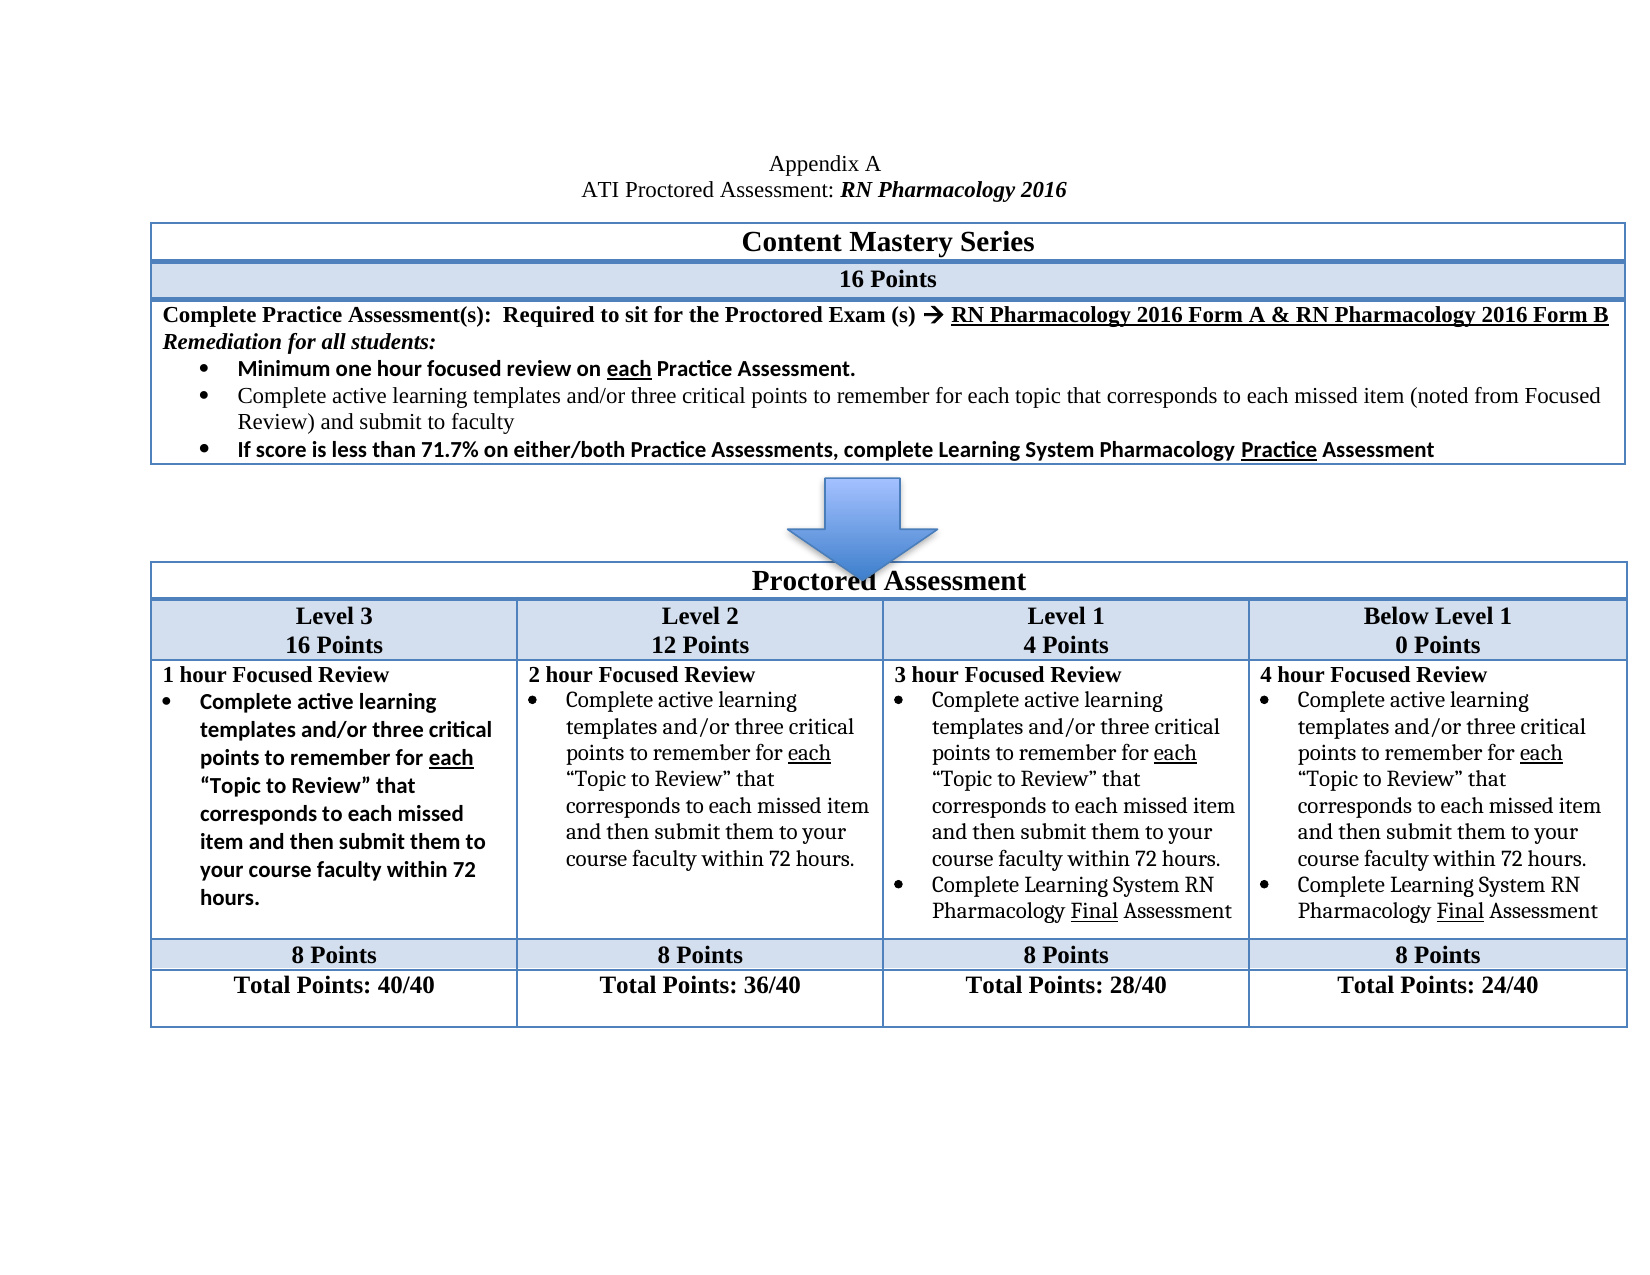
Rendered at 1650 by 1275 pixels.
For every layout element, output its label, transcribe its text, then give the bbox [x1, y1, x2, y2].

table_cell Complete Practice Assessment(s): Required to sit for the Proctored Exam (s) RN Pharmacology 2016 Form A & RN Pharmacology 2016 Form B Remediation for all students: Minimum one hour focused review on each Practice Assessment. Complete active learning templates and/or three critical points to remember for each topic that corresponds to each missed item (noted from Focused Review) and submit to faculty If score is less than 71.7% on either/both Practice Assessments, complete Learning System Pharmacology Practice Assessment [152, 302, 1624, 463]
table_cell Level 3 16 Points [152, 601, 516, 659]
table_cell 8 Points [1250, 940, 1626, 968]
table_cell 16 Points [152, 264, 1624, 297]
table_cell Below Level 1 0 Points [1250, 601, 1626, 659]
table_cell Total Points: 24/40 [1250, 971, 1626, 1026]
table_cell 8 Points [884, 940, 1248, 968]
table_cell 8 Points [152, 940, 516, 968]
table_cell 3 hour Focused Review Complete active learning templates and/or three critical points to remember for each “Topic to Review” that corresponds to each missed item and then submit them to your course faculty within 72 hours. Complete Learning System RN Pharmacology Final Assessment [884, 661, 1248, 938]
table_cell Level 1 4 Points [884, 601, 1248, 659]
table_cell Total Points: 36/40 [518, 971, 882, 1026]
table_cell Total Points: 40/40 [152, 971, 516, 1026]
table_cell 8 Points [518, 940, 882, 968]
table_cell 1 hour Focused Review Complete active learning templates and/or three critical points to remember for each “Topic to Review” that corresponds to each missed item and then submit them to your course faculty within 72 hours. [152, 661, 516, 938]
text ATI Proctored Assessment: RN Pharmacology 2016 [150, 176, 1500, 203]
table_cell Level 2 12 Points [518, 601, 882, 659]
table_header Content Mastery Series [152, 224, 1624, 259]
table_cell Total Points: 28/40 [884, 971, 1248, 1026]
table_cell 4 hour Focused Review Complete active learning templates and/or three critical points to remember for each “Topic to Review” that corresponds to each missed item and then submit them to your course faculty within 72 hours. Complete Learning System RN Pharmacology Final Assessment [1250, 661, 1626, 938]
table_header Proctored Assessment [152, 563, 1626, 597]
table_cell 2 hour Focused Review Complete active learning templates and/or three critical points to remember for each “Topic to Review” that corresponds to each missed item and then submit them to your course faculty within 72 hours. [518, 661, 882, 938]
text Appendix A [150, 150, 1500, 176]
